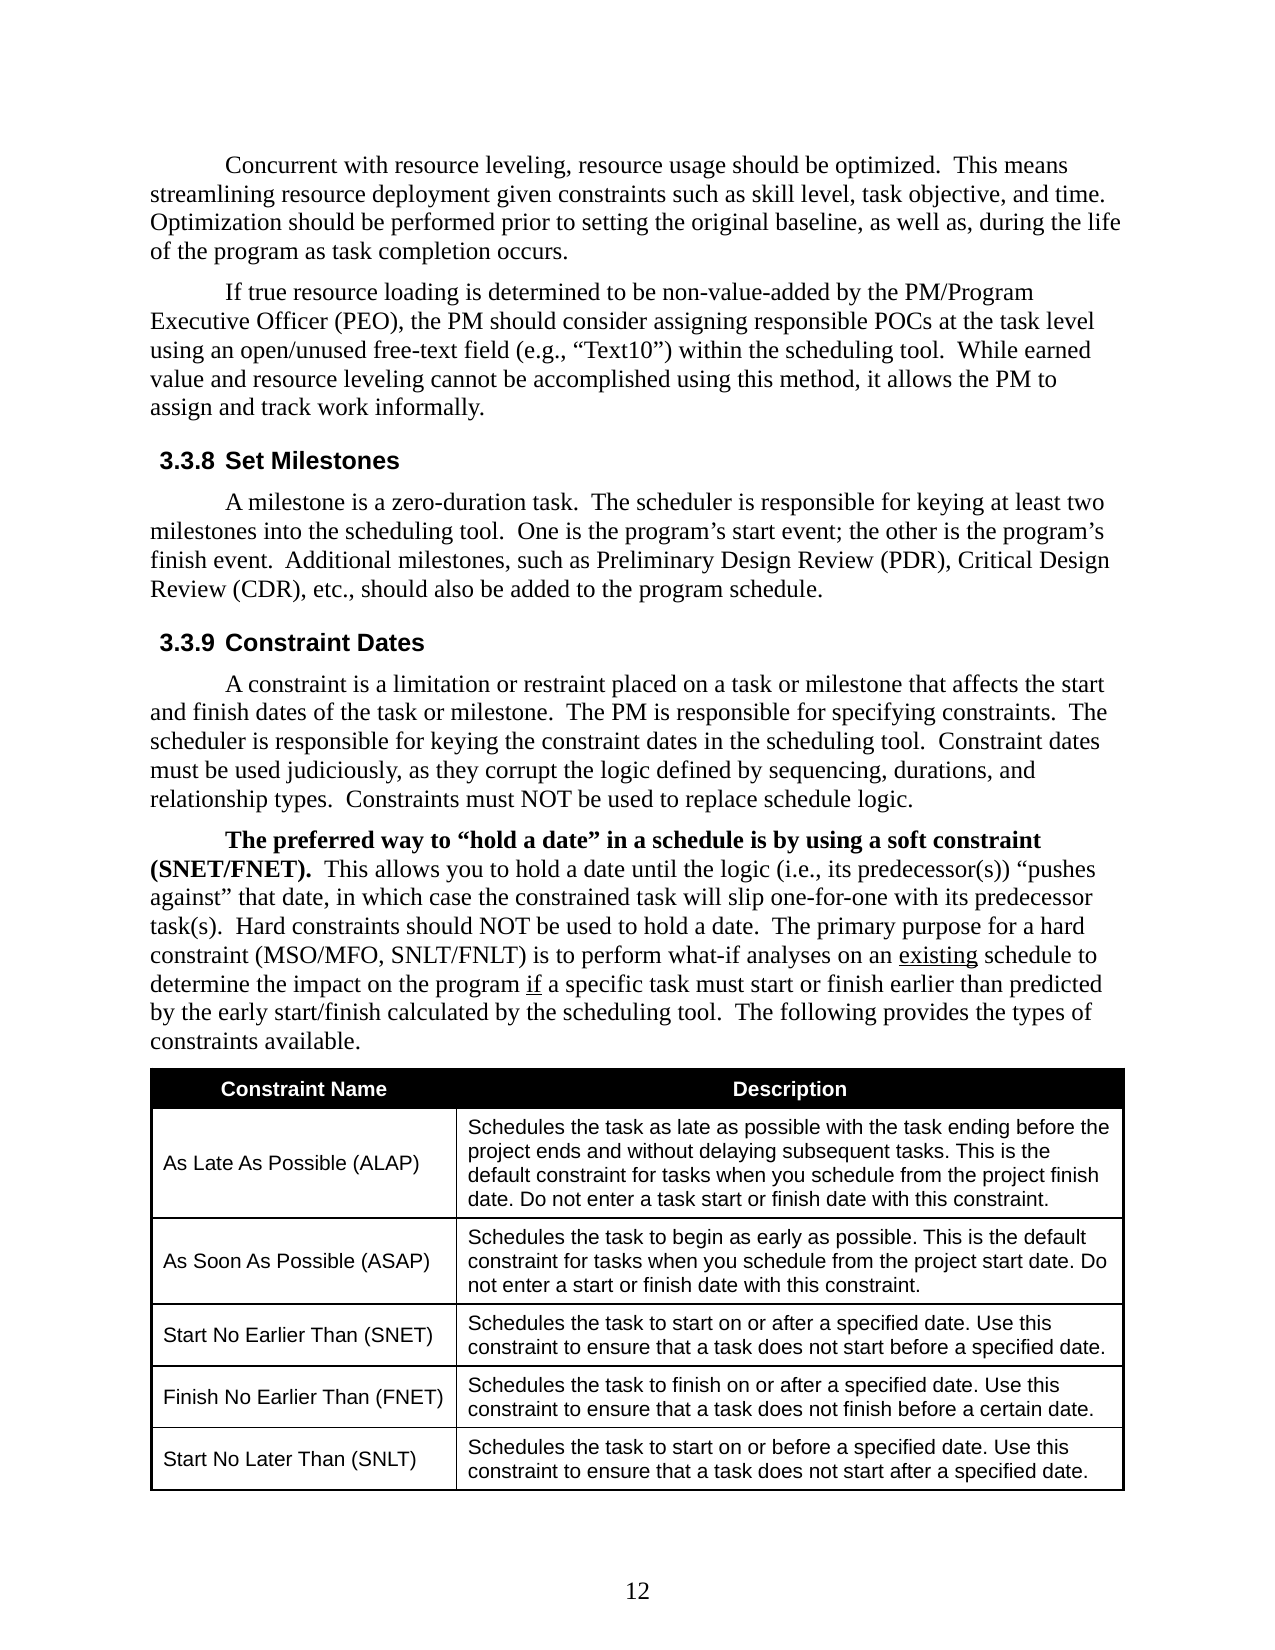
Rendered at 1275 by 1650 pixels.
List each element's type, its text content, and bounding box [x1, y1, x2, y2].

table_cell Start No Earlier Than (SNET) [153, 1305, 456, 1365]
table_cell Schedules the task as late as possible with the task ending before the project ends and without delaying subsequent tasks. This is the default constraint for tasks when you schedule from the project finish date. Do not enter a task start or finish date with this constraint. [457, 1109, 1122, 1217]
table_cell As Late As Possible (ALAP) [153, 1109, 456, 1217]
table_cell Schedules the task to start on or before a specified date. Use this constraint to ensure that a task does not start after a specified date. [457, 1428, 1122, 1489]
text A constraint is a limitation or restraint placed on a task or milestone that affects the start and finish dates of the task or milestone. The PM is responsible for specifying constraints. The scheduler is responsible for keying the constraint dates in the scheduling tool. Constraint dates must be used judiciously, as they corrupt the logic defined by sequencing, durations, and relationship types. Constraints must NOT be used to replace schedule logic. [150, 669, 1125, 812]
text Concurrent with resource leveling, resource usage should be optimized. This means streamlining resource deployment given constraints such as skill level, task objective, and time. Optimization should be performed prior to setting the original baseline, as well as, during the life of the program as task completion occurs. [150, 150, 1125, 265]
table_cell Finish No Earlier Than (FNET) [153, 1367, 456, 1427]
table_cell Start No Later Than (SNLT) [153, 1428, 456, 1489]
subtitle Set Milestones [159, 446, 1125, 475]
table_cell Schedules the task to start on or after a specified date. Use this constraint to ensure that a task does not start before a specified date. [457, 1305, 1122, 1365]
subtitle Constraint Dates [159, 627, 1125, 656]
text If true resource loading is determined to be non-value-added by the PM/Program Executive Officer (PEO), the PM should consider assigning responsible POCs at the task level using an open/unused free-text field (e.g., “Text10”) within the scheduling tool. While earned value and resource leveling cannot be accomplished using this method, it allows the PM to assign and track work informally. [150, 277, 1125, 421]
table_header Constraint Name [153, 1071, 456, 1107]
table_cell Schedules the task to finish on or after a specified date. Use this constraint to ensure that a task does not finish before a certain date. [457, 1367, 1122, 1427]
table_cell Schedules the task to begin as early as possible. This is the default constraint for tasks when you schedule from the project start date. Do not enter a start or finish date with this constraint. [457, 1219, 1122, 1303]
text The preferred way to “hold a date” in a schedule is by using a soft constraint (SNET/FNET). This allows you to hold a date until the logic (i.e., its predecessor(s)) “pushes against” that date, in which case the constrained task will slip one-for-one with its predecessor task(s). Hard constraints should NOT be used to hold a date. The primary purpose for a hard constraint (MSO/MFO, SNLT/FNLT) is to perform what-if analyses on an existing schedule to determine the impact on the program if a specific task must start or finish earlier than predicted by the early start/finish calculated by the scheduling tool. The following provides the types of constraints available. [150, 825, 1125, 1055]
text A milestone is a zero-duration task. The scheduler is responsible for keying at least two milestones into the scheduling tool. One is the program’s start event; the other is the program’s finish event. Additional milestones, such as Preliminary Design Review (PDR), Critical Design Review (CDR), etc., should also be added to the program schedule. [150, 487, 1125, 602]
table_cell As Soon As Possible (ASAP) [153, 1219, 456, 1303]
table_header Description [457, 1071, 1122, 1107]
